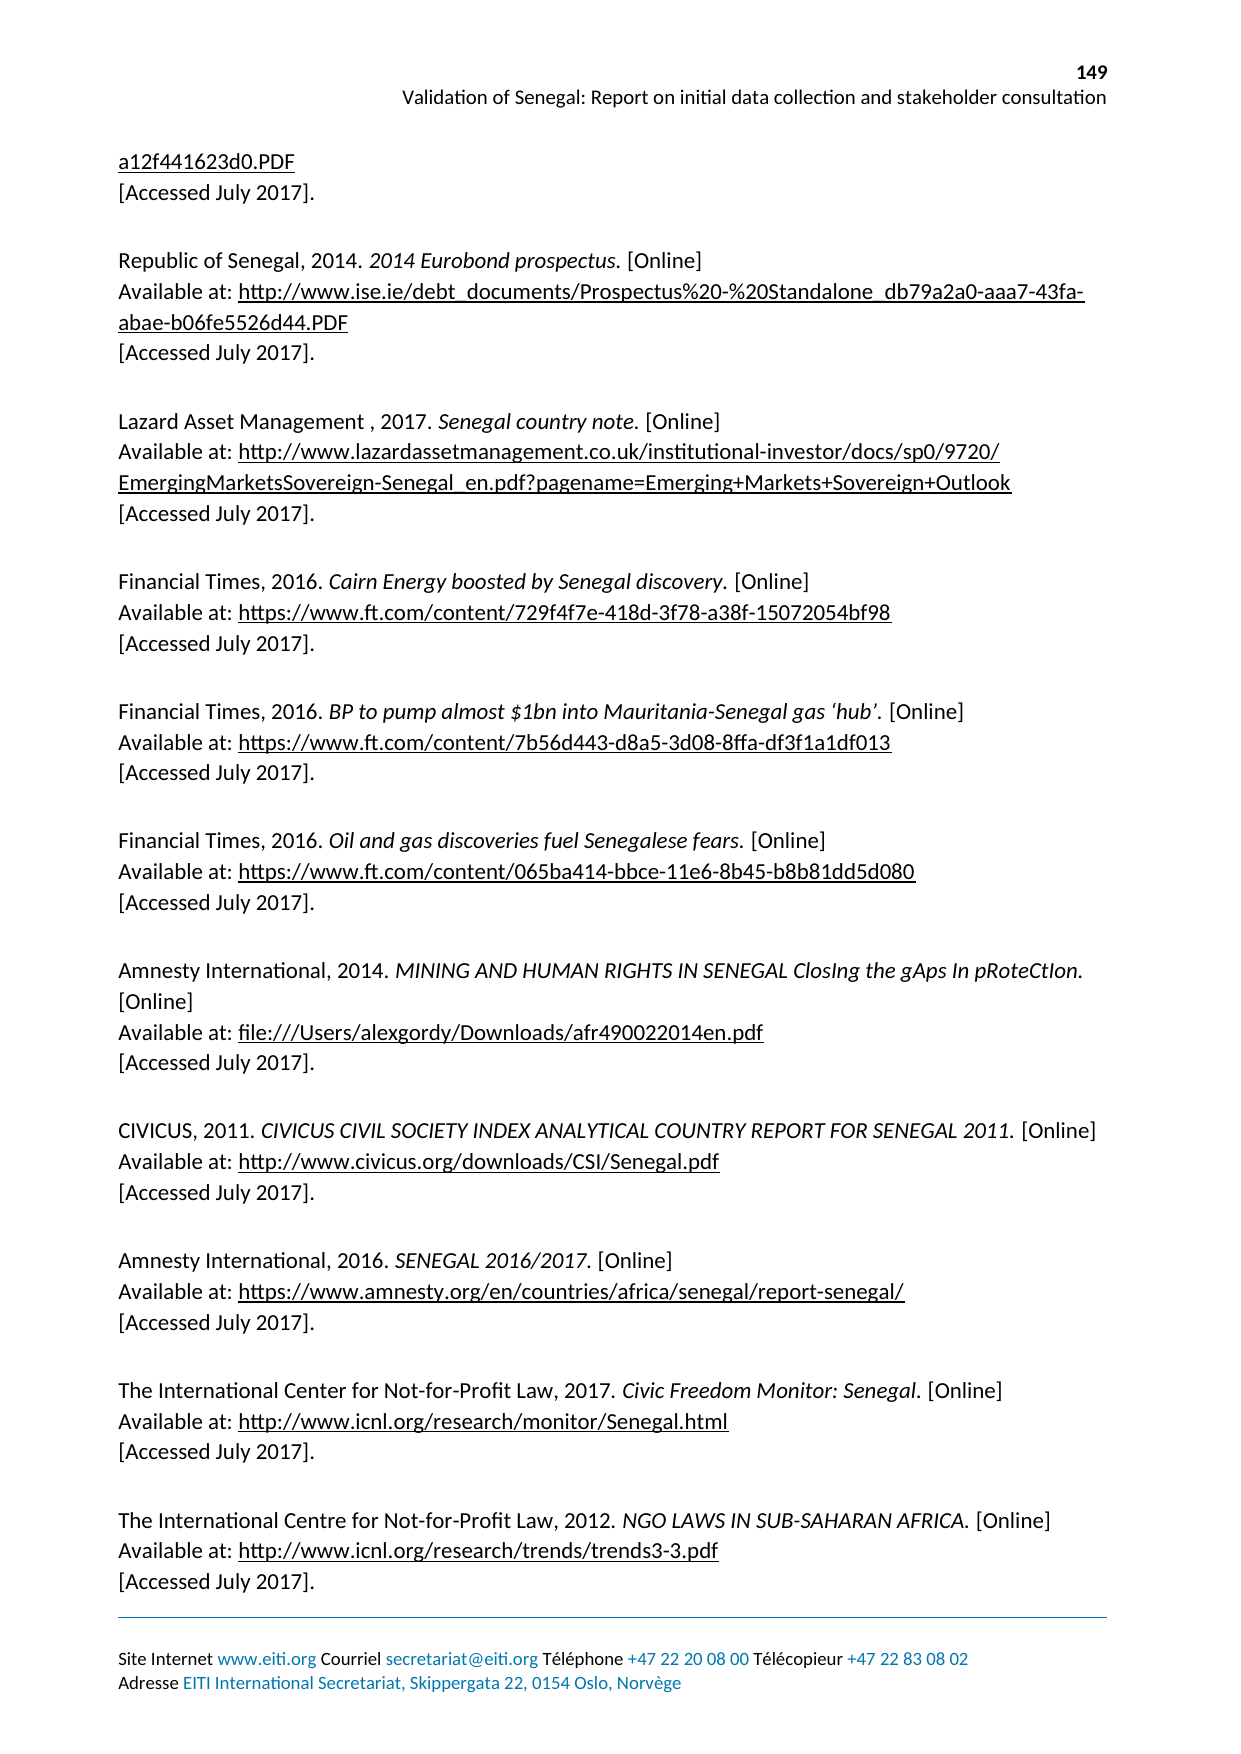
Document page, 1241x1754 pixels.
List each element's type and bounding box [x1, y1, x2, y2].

picture [847, 1655, 862, 1663]
